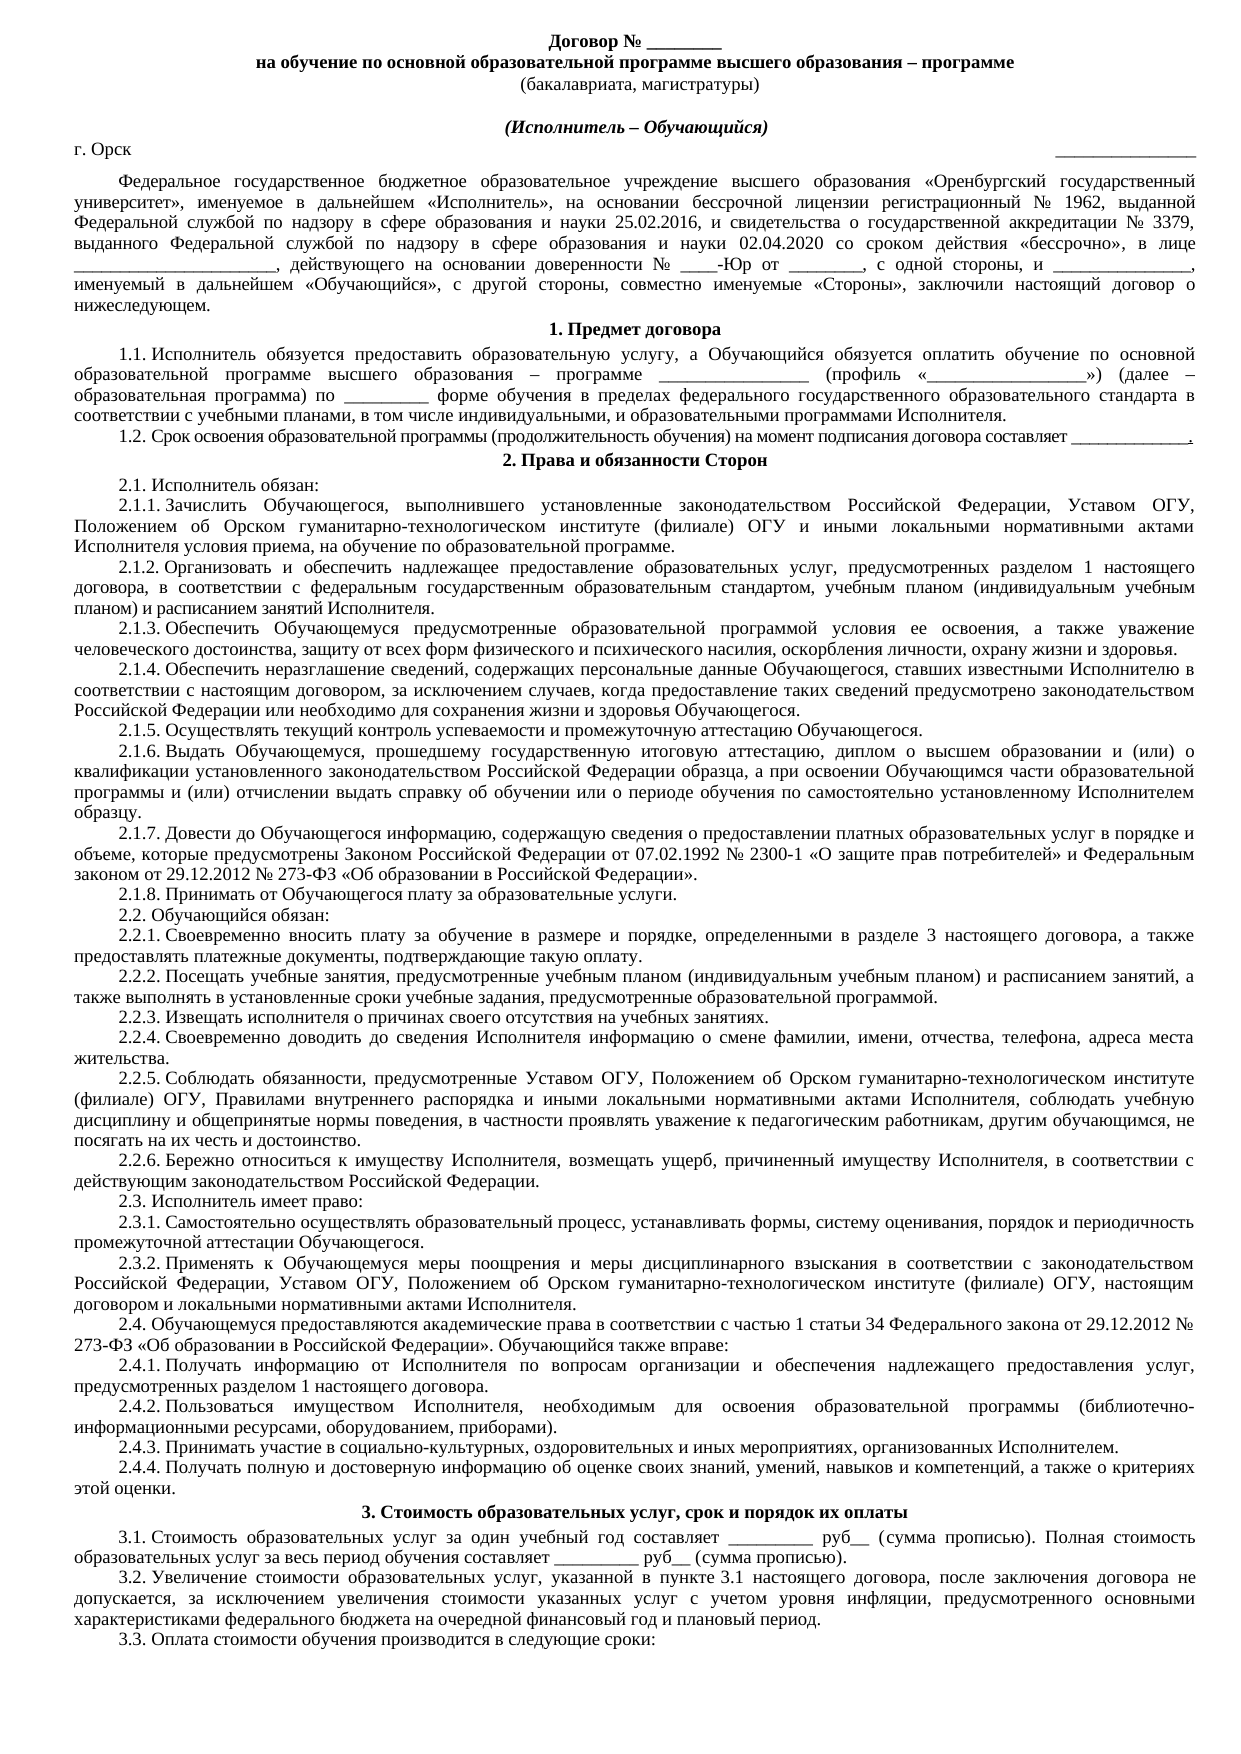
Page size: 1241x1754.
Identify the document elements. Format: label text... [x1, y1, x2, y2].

text 2.3.1. Самостоятельно осуществлять образовательный процесс, устанавливать формы, систему оценивания, порядок и периодичность промежуточной аттестации Обучающегося. [74, 1212, 1196, 1253]
text 2.1.5. Осуществлять текущий контроль успеваемости и промежуточную аттестацию Обучающегося. [74, 721, 1196, 741]
text г. Орск _______________ [74, 137, 1196, 159]
text 2.4.2. Пользоваться имуществом Исполнителя, необходимым для освоения образовательной программы (библиотечно-информационными ресурсами, оборудованием, приборами). [74, 1396, 1196, 1437]
text 3.2. Увеличение стоимости образовательных услуг, указанной в пункте 3.1 настоящего договора, после заключения договора не допускается, за исключением увеличения стоимости указанных услуг с учетом уровня инфляции, предусмотренного основными характеристиками федерального бюджета на очередной финансовый год и плановый период. [74, 1568, 1196, 1629]
text 2.1.4. Обеспечить неразглашение сведений, содержащих персональные данные Обучающегося, ставших известными Исполнителю в соответствии с настоящим договором, за исключением случаев, когда предоставление таких сведений предусмотрено законодательством Российской Федерации или необходимо для сохранения жизни и здоровья Обучающегося. [74, 659, 1196, 721]
text 2.1.7. Довести до Обучающегося информацию, содержащую сведения о предоставлении платных образовательных услуг в порядке и объеме, которые предусмотрены Законом Российской Федерации от 07.02.1992 № 2300-1 «О защите прав потребителей» и Федеральным законом от 29.12.2012 № 273-ФЗ «Об образовании в Российской Федерации». [74, 823, 1196, 884]
text (бакалавриата, магистратуры) [74, 73, 1196, 94]
text 1.2. Срок освоения образовательной программы (продолжительность обучения) на момент подписания договора составляет _____________. [74, 426, 1196, 446]
text 2.4.1. Получать информацию от Исполнителя по вопросам организации и обеспечения надлежащего предоставления услуг, предусмотренных разделом 1 настоящего договора. [74, 1355, 1196, 1396]
text на обучение по основной образовательной программе высшего образования – программе [74, 51, 1196, 73]
text 2.2. Обучающийся обязан: [74, 905, 1196, 925]
text 2.2.6. Бережно относиться к имуществу Исполнителя, возмещать ущерб, причиненный имуществу Исполнителя, в соответствии с действующим законодательством Российской Федерации. [74, 1151, 1196, 1191]
text 2.1.6. Выдать Обучающемуся, прошедшему государственную итоговую аттестацию, диплом о высшем образовании и (или) о квалификации установленного законодательством Российской Федерации образца, а при освоении Обучающимся части образовательной программы и (или) отчислении выдать справку об обучении или о периоде обучения по самостоятельно установленному Исполнителем образцу. [74, 741, 1196, 823]
text 2.4. Обучающемуся предоставляются академические права в соответствии с частью 1 статьи 34 Федерального закона от 29.12.2012 № 273-ФЗ «Об образовании в Российской Федерации». Обучающийся также вправе: [74, 1314, 1196, 1355]
text 2.1.8. Принимать от Обучающегося плату за образовательные услуги. [74, 884, 1196, 905]
text 1. Предмет договора [74, 319, 1196, 339]
text 2.2.1. Своевременно вносить плату за обучение в размере и порядке, определенными в разделе 3 настоящего договора, а также предоставлять платежные документы, подтверждающие такую оплату. [74, 925, 1196, 966]
text 2.2.5. Соблюдать обязанности, предусмотренные Уставом ОГУ, Положением об Орском гуманитарно-технологическом институте (филиале) ОГУ, Правилами внутреннего распорядка и иными локальными нормативными актами Исполнителя, соблюдать учебную дисциплину и общепринятые нормы поведения, в частности проявлять уважение к педагогическим работникам, другим обучающимся, не посягать на их честь и достоинство. [74, 1068, 1196, 1151]
text 3.1. Стоимость образовательных услуг за один учебный год составляет _________ руб__ (сумма прописью). Полная стоимость образовательных услуг за весь период обучения составляет _________ руб__ (сумма прописью). [74, 1527, 1196, 1568]
text 2.2.3. Извещать исполнителя о причинах своего отсутствия на учебных занятиях. [74, 1007, 1196, 1028]
text 2.1.3. Обеспечить Обучающемуся предусмотренные образовательной программой условия ее освоения, а также уважение человеческого достоинства, защиту от всех форм физического и психического насилия, оскорбления личности, охрану жизни и здоровья. [74, 618, 1196, 659]
text 2.3.2. Применять к Обучающемуся меры поощрения и меры дисциплинарного взыскания в соответствии с законодательством Российской Федерации, Уставом ОГУ, Положением об Орском гуманитарно-технологическом институте (филиале) ОГУ, настоящим договором и локальными нормативными актами Исполнителя. [74, 1253, 1196, 1314]
text 2.3. Исполнитель имеет право: [74, 1191, 1196, 1212]
text 2.1.2. Организовать и обеспечить надлежащее предоставление образовательных услуг, предусмотренных разделом 1 настоящего договора, в соответствии с федеральным государственным образовательным стандартом, учебным планом (индивидуальным учебным планом) и расписанием занятий Исполнителя. [74, 557, 1196, 618]
text 3. Стоимость образовательных услуг, срок и порядок их оплаты [74, 1503, 1196, 1523]
text 2.1.1. Зачислить Обучающегося, выполнившего установленные законодательством Российской Федерации, Уставом ОГУ, Положением об Орском гуманитарно-технологическом институте (филиале) ОГУ и иными локальными нормативными актами Исполнителя условия приема, на обучение по образовательной программе. [74, 495, 1196, 557]
text 3.3. Оплата стоимости обучения производится в следующие сроки: [74, 1629, 1196, 1649]
text Федеральное государственное бюджетное образовательное учреждение высшего образования «Оренбургский государственный университет», именуемое в дальнейшем «Исполнитель», на основании бессрочной лицензии регистрационный № 1962, выданной Федеральной службой по надзору в сфере образования и науки 25.02.2016, и свидетельства о государственной аккредитации № 3379, выданного Федеральной службой по надзору в сфере образования и науки 02.04.2020 со сроком действия «бессрочно», в лице ______________________, действующего на основании доверенности № ____-Юр от ________, с одной стороны, и _______________, именуемый в дальнейшем «Обучающийся», с другой стороны, совместно именуемые «Стороны», заключили настоящий договор о нижеследующем. [74, 171, 1196, 315]
text 2.4.3. Принимать участие в социально-культурных, оздоровительных и иных мероприятиях, организованных Исполнителем. [74, 1437, 1196, 1457]
text (Исполнитель – Обучающийся) [74, 116, 1196, 137]
text 1.1. Исполнитель обязуется предоставить образовательную услугу, а Обучающийся обязуется оплатить обучение по основной образовательной программе высшего образования – программе ________________ (профиль «_________________») (далее – образовательная программа) по _________ форме обучения в пределах федерального государственного образовательного стандарта в соответствии с учебными планами, в том числе индивидуальными, и образовательными программами Исполнителя. [74, 344, 1196, 426]
text 2.4.4. Получать полную и достоверную информацию об оценке своих знаний, умений, навыков и компетенций, а также о критериях этой оценки. [74, 1457, 1196, 1498]
text 2.2.4. Своевременно доводить до сведения Исполнителя информацию о смене фамилии, имени, отчества, телефона, адреса места жительства. [74, 1028, 1196, 1068]
text 2. Права и обязанности Сторон [74, 450, 1196, 471]
text 2.1. Исполнитель обязан: [74, 475, 1196, 495]
text Договор № ________ [74, 29, 1196, 51]
text 2.2.2. Посещать учебные занятия, предусмотренные учебным планом (индивидуальным учебным планом) и расписанием занятий, а также выполнять в установленные сроки учебные задания, предусмотренные образовательной программой. [74, 966, 1196, 1007]
